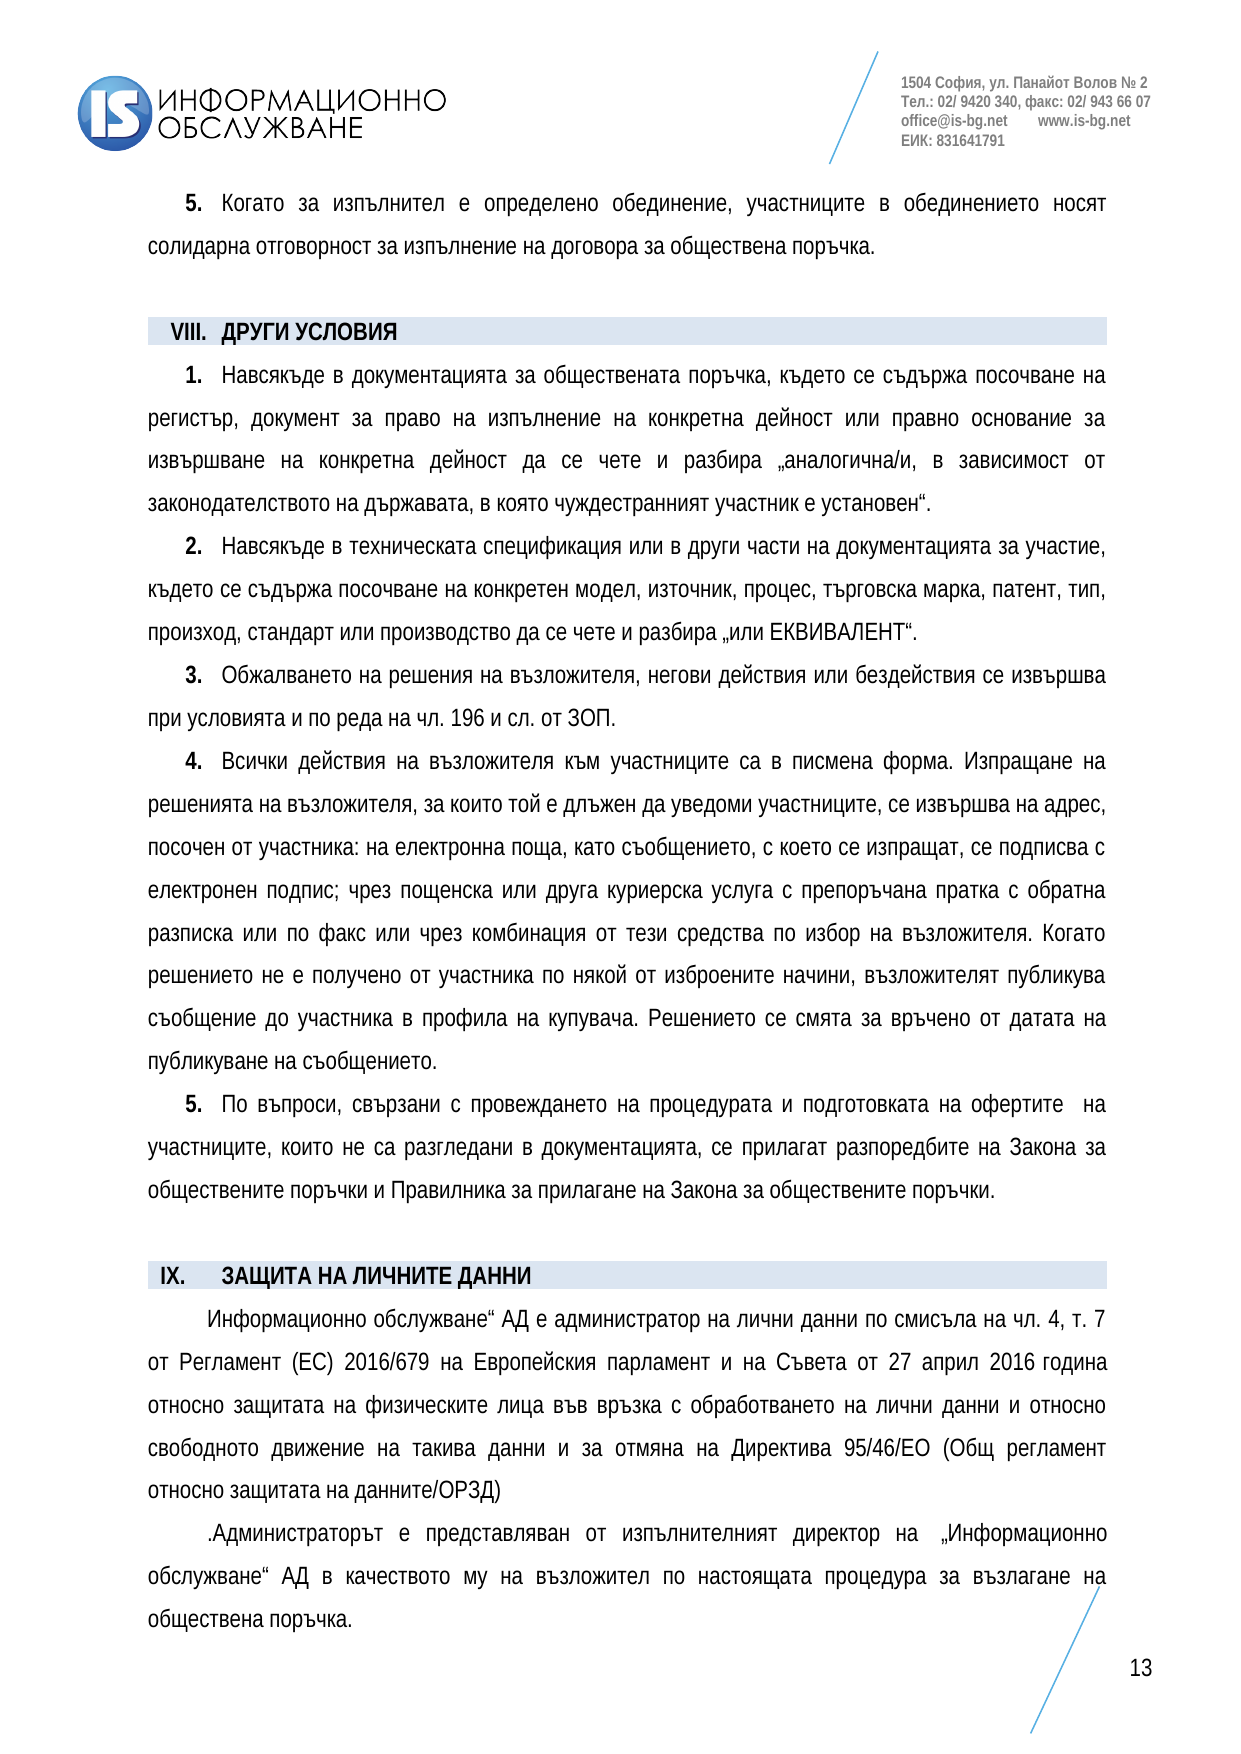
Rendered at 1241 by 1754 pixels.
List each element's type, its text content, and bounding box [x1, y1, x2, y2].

text Информационно обслужване“ АД е администратор на лични данни по смисъла на чл. 4, т. 7 от Регламент (ЕС) 2016/679 на Европейския парламент и на Съвета от 27 април 2016 година относно защитата на физическите лица във връзка с обработването на лични данни и относно свободното движение на такива данни и за отмяна на Директива 95/46/EО (Общ регламент относно защитата на данните/ОРЗД) [148, 1304, 1107, 1504]
picture [69, 68, 456, 164]
list Всички действия на възложителя към участниците са в писмена форма. Изпращане на решенията на възложителя, за които той е длъжен да уведоми участниците, се извършва на адрес, посочен от участника: на електронна поща, като съобщението, с което се изпращат, се подписва с електронен подпис; чрез пощенска или друга куриерска услуга с препоръчана пратка с обратна разписка или по факс или чрез комбинация от тези средства по избор на възложителя. Когато решението не е получено от участника по някой от изброените начини, възложителят публикува съобщение до участника в профила на купувача. Решението се смята за връчено от датата на публикуване на съобщението. [148, 746, 1107, 1075]
subtitle ЗАЩИТА НА ЛИЧНИТЕ ДАННИ [148, 1261, 1107, 1289]
list Обжалването на решения на възложителя, негови действия или бездействия се извършва при условията и по реда на чл. 196 и сл. от ЗОП. [148, 660, 1107, 732]
list Навсякъде в документацията за обществената поръчка, където се съдържа посочване на регистър, документ за право на изпълнение на конкретна дейност или правно основание за извършване на конкретна дейност да се чете и разбира „аналогична/и, в зависимост от законодателството на държавата, в която чуждестранният участник е установен“. [148, 359, 1107, 517]
list Когато за изпълнител е определено обединение, участниците в обединението носят солидарна отговорност за изпълнение на договора за обществена поръчка. [148, 188, 1107, 259]
subtitle ДРУГИ УСЛОВИЯ [148, 317, 1107, 345]
list Навсякъде в техническата спецификация или в други части на документацията за участие, където се съдържа посочване на конкретен модел, източник, процес, търговска марка, патент, тип, произход, стандарт или производство да се чете и разбира „или ЕКВИВАЛЕНТ“. [148, 531, 1107, 646]
text .Администраторът е представляван от изпълнителният директор на „Информационно обслужване“ АД в качеството му на възложител по настоящата процедура за възлагане на обществена поръчка. [148, 1518, 1107, 1633]
list По въпроси, свързани с провеждането на процедурата и подготовката на офертите на участниците, които не са разгледани в документацията, се прилагат разпоредбите на Закона за обществените поръчки и Правилника за прилагане на Закона за обществените поръчки. [148, 1089, 1107, 1204]
